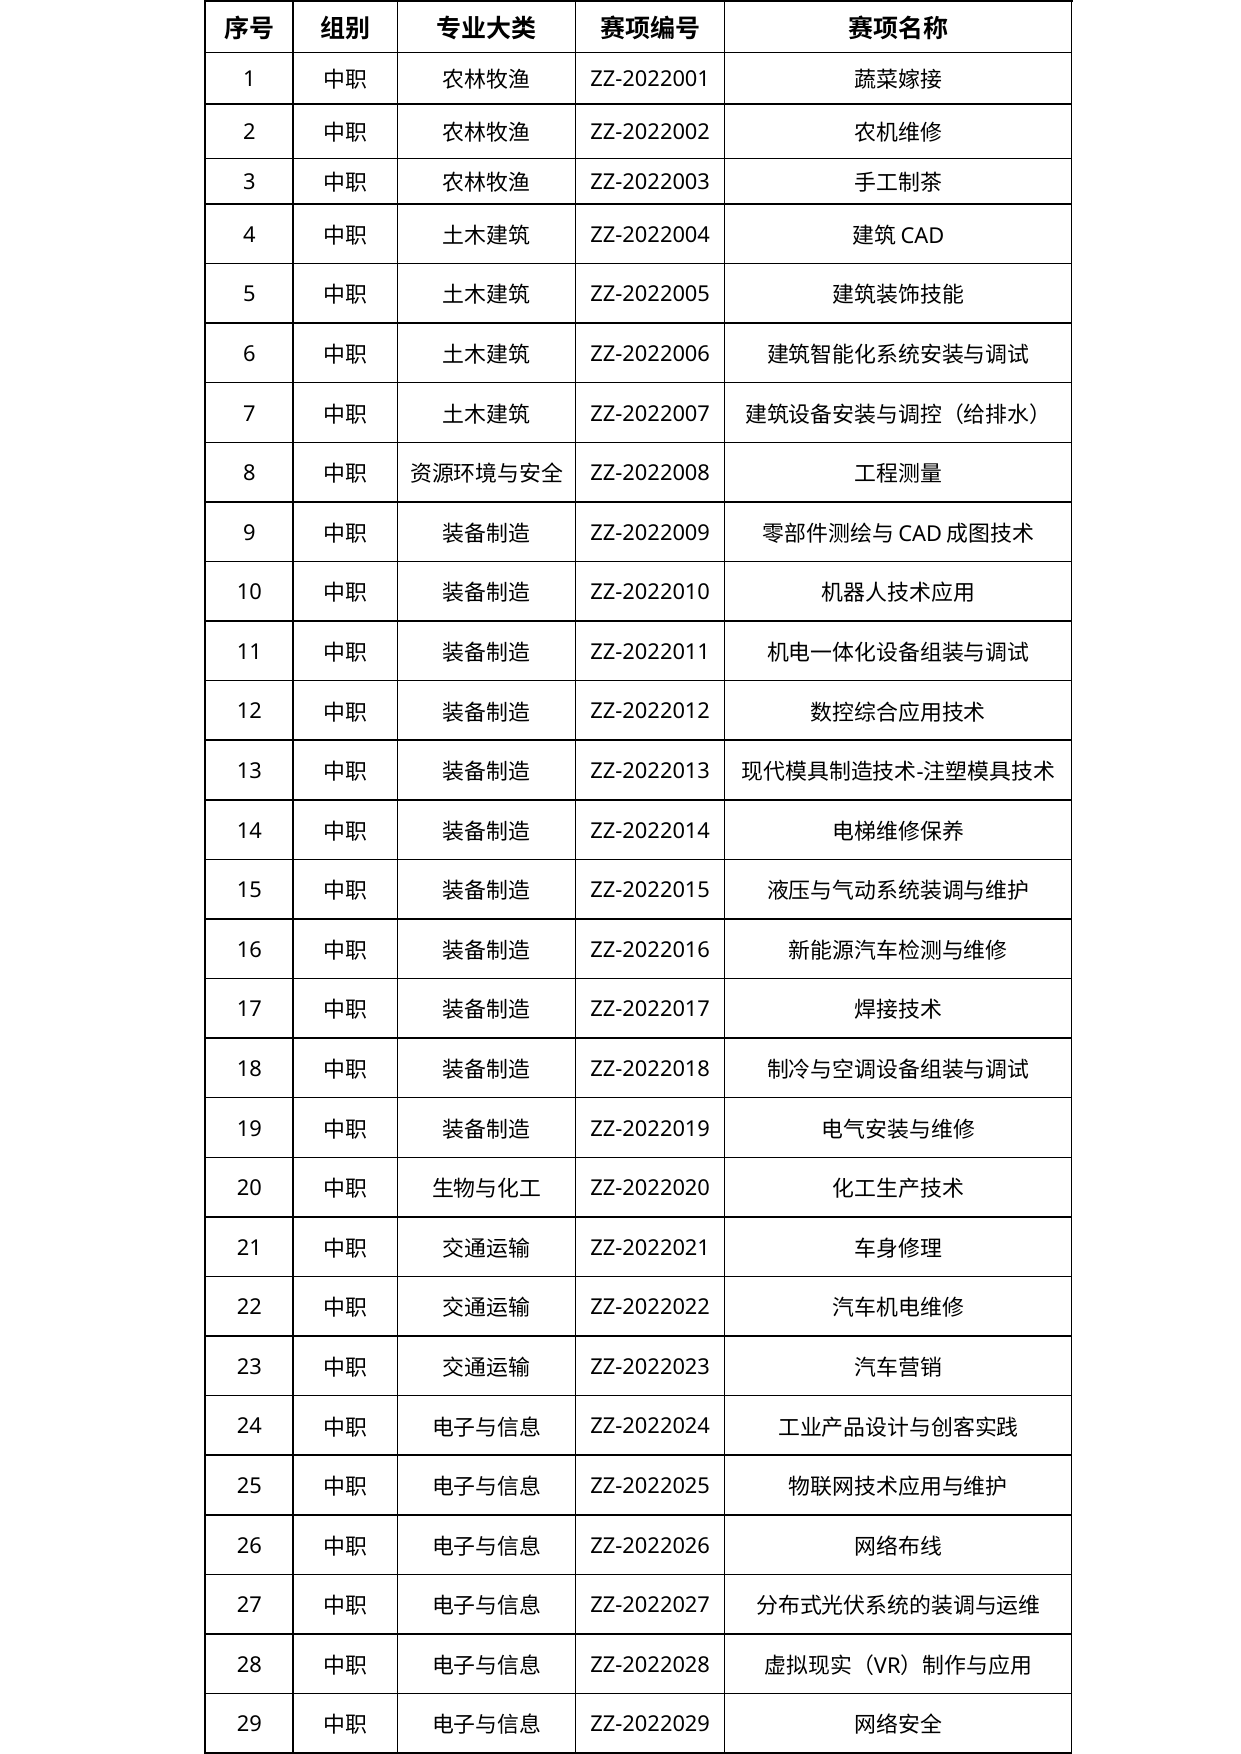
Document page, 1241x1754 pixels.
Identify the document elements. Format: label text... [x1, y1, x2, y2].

table_cell 中职 [294, 979, 397, 1037]
table_header 专业大类 [398, 2, 575, 52]
table_cell 土木建筑 [398, 324, 575, 382]
table_cell ZZ-2022016 [576, 920, 724, 978]
table_cell 汽车营销 [725, 1337, 1071, 1395]
table_cell 土木建筑 [398, 205, 575, 263]
table_cell 中职 [294, 383, 397, 441]
table_cell 交通运输 [398, 1218, 575, 1276]
table_cell 虚拟现实（VR）制作与应用 [725, 1635, 1071, 1693]
table_header 赛项编号 [576, 2, 724, 52]
table_cell ZZ-2022025 [576, 1456, 724, 1514]
table_cell 电子与信息 [398, 1575, 575, 1633]
table_cell 网络安全 [725, 1694, 1071, 1752]
table_cell 电子与信息 [398, 1456, 575, 1514]
table_cell 9 [206, 503, 292, 561]
table_cell ZZ-2022002 [576, 105, 724, 158]
table_cell 新能源汽车检测与维修 [725, 920, 1071, 978]
table_cell 中职 [294, 264, 397, 322]
table_cell 17 [206, 979, 292, 1037]
table_cell 中职 [294, 741, 397, 799]
table_header 赛项名称 [725, 2, 1071, 52]
table_cell 电梯维修保养 [725, 801, 1071, 858]
table_cell 装备制造 [398, 1039, 575, 1097]
table_cell 中职 [294, 1277, 397, 1335]
table_cell 1 [206, 53, 292, 103]
table_cell 中职 [294, 1337, 397, 1395]
table_cell 焊接技术 [725, 979, 1071, 1037]
table_cell 20 [206, 1158, 292, 1216]
table_cell 车身修理 [725, 1218, 1071, 1276]
table_cell 现代模具制造技术-注塑模具技术 [725, 741, 1071, 799]
table_cell 27 [206, 1575, 292, 1633]
table_cell 中职 [294, 1456, 397, 1514]
table_cell 装备制造 [398, 681, 575, 739]
table_cell ZZ-2022023 [576, 1337, 724, 1395]
table_cell 农林牧渔 [398, 159, 575, 203]
table_cell 中职 [294, 801, 397, 858]
table_cell 蔬菜嫁接 [725, 53, 1071, 103]
table_cell 8 [206, 443, 292, 501]
table_cell 中职 [294, 324, 397, 382]
table_cell ZZ-2022017 [576, 979, 724, 1037]
table_cell 物联网技术应用与维护 [725, 1456, 1071, 1514]
table_cell 汽车机电维修 [725, 1277, 1071, 1335]
table_cell 装备制造 [398, 1098, 575, 1156]
table_cell 建筑智能化系统安装与调试 [725, 324, 1071, 382]
table_cell 中职 [294, 105, 397, 158]
table_cell 生物与化工 [398, 1158, 575, 1216]
table_cell 21 [206, 1218, 292, 1276]
table_cell 中职 [294, 1575, 397, 1633]
table_cell 14 [206, 801, 292, 858]
table_cell ZZ-2022015 [576, 860, 724, 918]
table_cell 中职 [294, 860, 397, 918]
table_cell 6 [206, 324, 292, 382]
table_cell ZZ-2022020 [576, 1158, 724, 1216]
table_cell 电子与信息 [398, 1694, 575, 1752]
table_cell 13 [206, 741, 292, 799]
table_cell 土木建筑 [398, 264, 575, 322]
table_cell 装备制造 [398, 860, 575, 918]
table_cell 中职 [294, 53, 397, 103]
table_cell 中职 [294, 681, 397, 739]
table_cell 资源环境与安全 [398, 443, 575, 501]
table_cell 中职 [294, 1635, 397, 1693]
table_header 序号 [206, 2, 292, 52]
table_cell 装备制造 [398, 503, 575, 561]
table_cell 电子与信息 [398, 1396, 575, 1454]
table_cell ZZ-2022018 [576, 1039, 724, 1097]
table_cell 中职 [294, 1218, 397, 1276]
table_cell 交通运输 [398, 1337, 575, 1395]
table_cell 中职 [294, 443, 397, 501]
table_cell ZZ-2022004 [576, 205, 724, 263]
table_cell ZZ-2022013 [576, 741, 724, 799]
table_cell 装备制造 [398, 979, 575, 1037]
table_cell 建筑装饰技能 [725, 264, 1071, 322]
table_cell ZZ-2022028 [576, 1635, 724, 1693]
table_cell 农林牧渔 [398, 105, 575, 158]
table_cell 中职 [294, 1516, 397, 1573]
table_cell 中职 [294, 1396, 397, 1454]
table_cell 电气安装与维修 [725, 1098, 1071, 1156]
table_cell 中职 [294, 920, 397, 978]
table_cell 机电一体化设备组装与调试 [725, 622, 1071, 680]
table_cell 液压与气动系统装调与维护 [725, 860, 1071, 918]
table_cell 建筑CAD [725, 205, 1071, 263]
table_cell 化工生产技术 [725, 1158, 1071, 1216]
table_cell 中职 [294, 1694, 397, 1752]
table_header 组别 [294, 2, 397, 52]
table_cell ZZ-2022019 [576, 1098, 724, 1156]
table_cell 农林牧渔 [398, 53, 575, 103]
table_cell 22 [206, 1277, 292, 1335]
table_cell 19 [206, 1098, 292, 1156]
table_cell ZZ-2022022 [576, 1277, 724, 1335]
table_cell 工业产品设计与创客实践 [725, 1396, 1071, 1454]
table_cell 交通运输 [398, 1277, 575, 1335]
table_cell 装备制造 [398, 741, 575, 799]
table_cell 中职 [294, 1098, 397, 1156]
table_cell 7 [206, 383, 292, 441]
table_cell 26 [206, 1516, 292, 1573]
table_cell ZZ-2022005 [576, 264, 724, 322]
table_cell 零部件测绘与CAD成图技术 [725, 503, 1071, 561]
table_cell 农机维修 [725, 105, 1071, 158]
table_cell ZZ-2022029 [576, 1694, 724, 1752]
table_cell 电子与信息 [398, 1635, 575, 1693]
table_cell 25 [206, 1456, 292, 1514]
table_cell 5 [206, 264, 292, 322]
table_cell 中职 [294, 622, 397, 680]
table_cell ZZ-2022024 [576, 1396, 724, 1454]
table_cell 数控综合应用技术 [725, 681, 1071, 739]
table_cell 3 [206, 159, 292, 203]
table_cell ZZ-2022008 [576, 443, 724, 501]
table_cell 制冷与空调设备组装与调试 [725, 1039, 1071, 1097]
table_cell 2 [206, 105, 292, 158]
table_cell ZZ-2022012 [576, 681, 724, 739]
table_cell 15 [206, 860, 292, 918]
table_cell 29 [206, 1694, 292, 1752]
table_cell 分布式光伏系统的装调与运维 [725, 1575, 1071, 1633]
table_cell ZZ-2022006 [576, 324, 724, 382]
table_cell 机器人技术应用 [725, 562, 1071, 620]
table_cell 工程测量 [725, 443, 1071, 501]
table_cell 土木建筑 [398, 383, 575, 441]
table_cell 装备制造 [398, 622, 575, 680]
table_cell 16 [206, 920, 292, 978]
table_cell ZZ-2022009 [576, 503, 724, 561]
table_cell ZZ-2022021 [576, 1218, 724, 1276]
table_cell 18 [206, 1039, 292, 1097]
table_cell ZZ-2022026 [576, 1516, 724, 1573]
table_cell ZZ-2022001 [576, 53, 724, 103]
table_cell 装备制造 [398, 562, 575, 620]
table_cell 12 [206, 681, 292, 739]
table_cell 24 [206, 1396, 292, 1454]
table_cell 中职 [294, 1158, 397, 1216]
table_cell 手工制茶 [725, 159, 1071, 203]
table_cell 23 [206, 1337, 292, 1395]
table_cell 中职 [294, 205, 397, 263]
table_cell 建筑设备安装与调控（给排水） [725, 383, 1071, 441]
table_cell ZZ-2022027 [576, 1575, 724, 1633]
table_cell 4 [206, 205, 292, 263]
table_cell ZZ-2022003 [576, 159, 724, 203]
table_cell 中职 [294, 503, 397, 561]
table_cell 11 [206, 622, 292, 680]
table_cell 装备制造 [398, 801, 575, 858]
table_cell 中职 [294, 562, 397, 620]
table_cell 装备制造 [398, 920, 575, 978]
table_cell 中职 [294, 159, 397, 203]
table_cell 28 [206, 1635, 292, 1693]
table_cell 网络布线 [725, 1516, 1071, 1573]
table_cell ZZ-2022011 [576, 622, 724, 680]
table_cell 10 [206, 562, 292, 620]
table_cell 电子与信息 [398, 1516, 575, 1573]
table_cell ZZ-2022007 [576, 383, 724, 441]
table_cell ZZ-2022014 [576, 801, 724, 858]
table_cell ZZ-2022010 [576, 562, 724, 620]
table_cell 中职 [294, 1039, 397, 1097]
